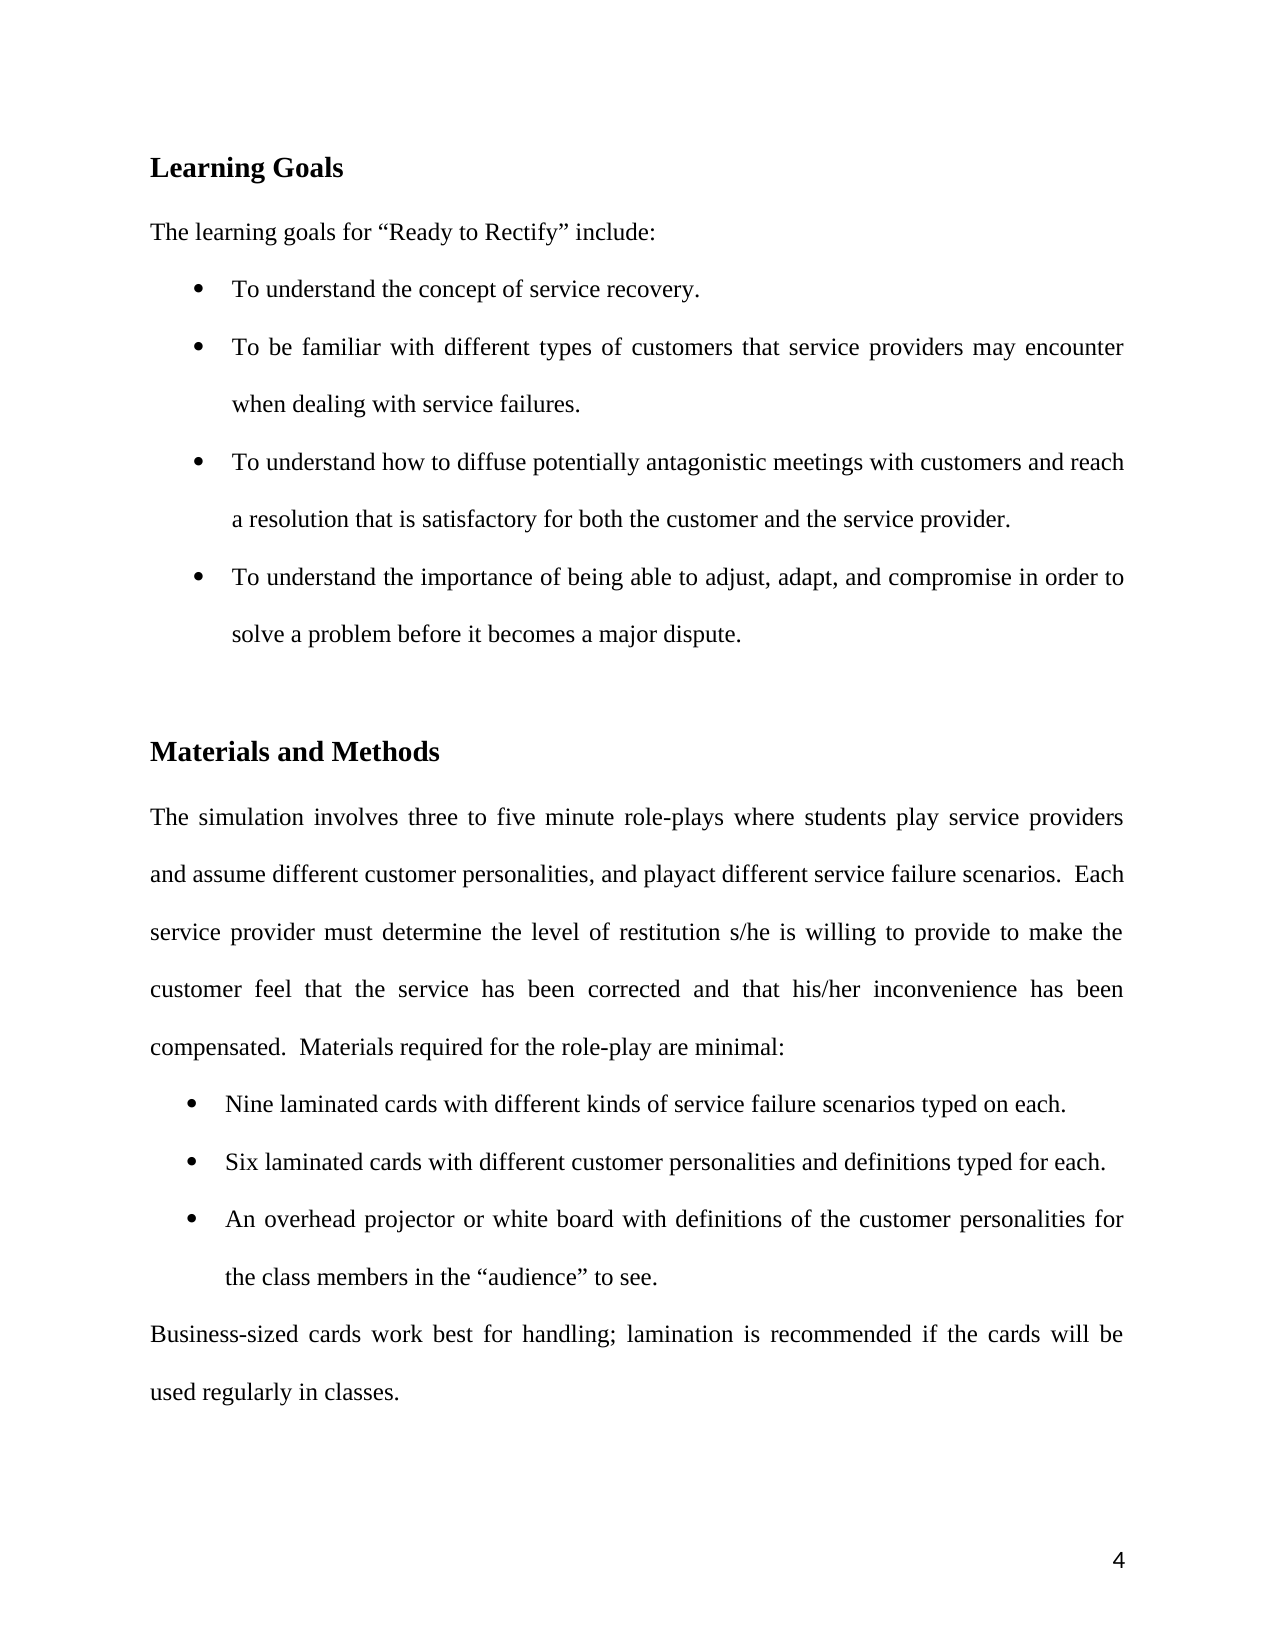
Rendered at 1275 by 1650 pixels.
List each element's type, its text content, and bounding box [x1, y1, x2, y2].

text Learning Goals [150, 150, 1125, 183]
text The learning goals for “Ready to Rectify” include: [150, 217, 1125, 246]
list Nine laminated cards with different kinds of service failure scenarios typed on each. [187, 1089, 1125, 1118]
text Business-sized cards work best for handling; lamination is recommended if the cards will be used regularly in classes. [150, 1319, 1125, 1405]
text Materials and Methods [150, 734, 1125, 768]
list An overhead projector or white board with definitions of the customer personalities for the class members in the “audience” to see. [187, 1204, 1125, 1290]
list To understand the importance of being able to adjust, adapt, and compromise in order to solve a problem before it becomes a major dispute. [194, 562, 1125, 648]
list Six laminated cards with different customer personalities and definitions typed for each. [187, 1147, 1125, 1175]
list To understand how to diffuse potentially antagonistic meetings with customers and reach a resolution that is satisfactory for both the customer and the service provider. [194, 447, 1125, 533]
list To understand the concept of service recovery. [194, 274, 1125, 303]
text The simulation involves three to five minute role-plays where students play service providers and assume different customer personalities, and playact different service failure scenarios. Each service provider must determine the level of restitution s/he is willing to provide to make the customer feel that the service has been corrected and that his/her inconvenience has been compensated. Materials required for the role-play are minimal: [150, 802, 1125, 1060]
list To be familiar with different types of customers that service providers may encounter when dealing with service failures. [194, 332, 1125, 418]
